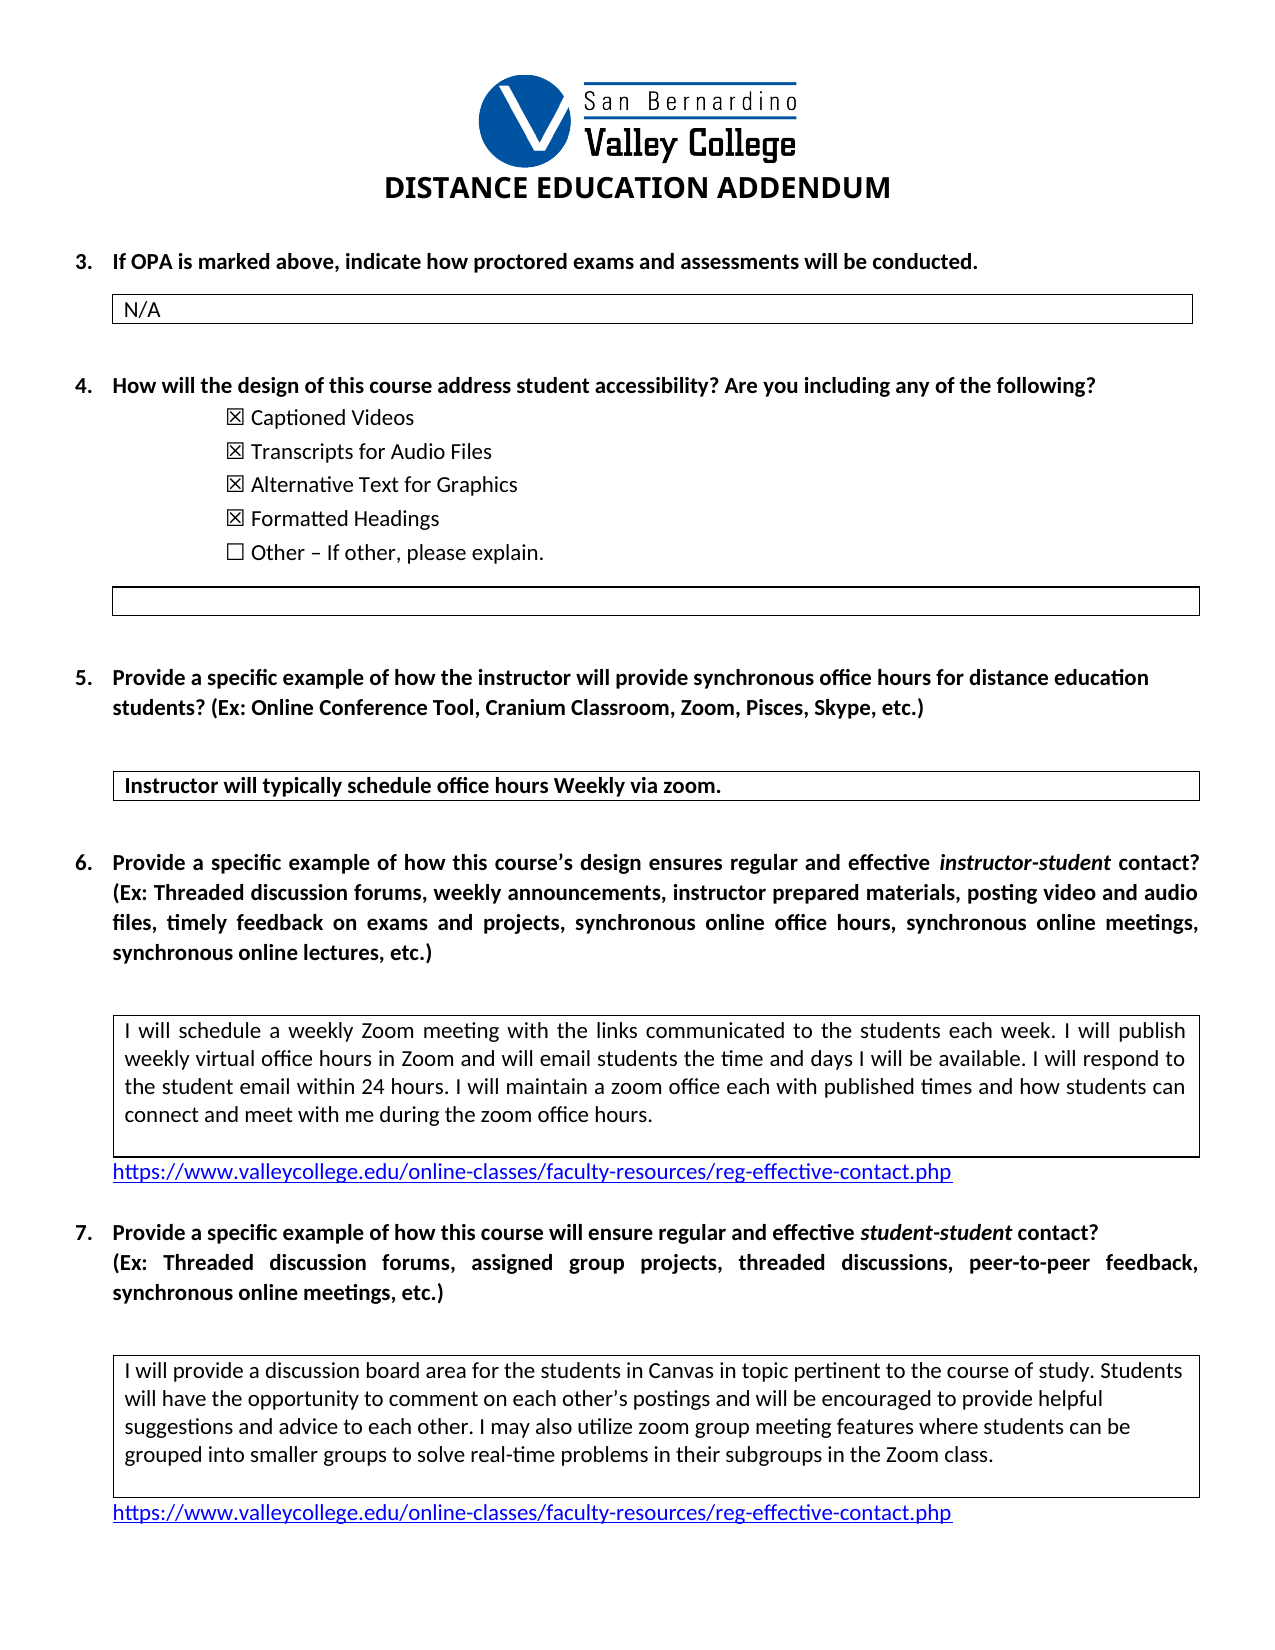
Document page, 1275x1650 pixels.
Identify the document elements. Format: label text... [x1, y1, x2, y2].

table_header Instructor will typically schedule office hours Weekly via zoom. [114, 772, 1199, 800]
list Alternative Text for Graphics [225, 468, 1200, 500]
list Other – If other, please explain. [225, 536, 1200, 567]
list Formatted Headings [225, 502, 1200, 533]
list If OPA is marked above, indicate how proctored exams and assessments will be conducted. [75, 247, 1200, 275]
list How will the design of this course address student accessibility? Are you including any of the following? [75, 371, 1200, 399]
table_header I will schedule a weekly Zoom meeting with the links communicated to the students each week. I will publish weekly virtual office hours in Zoom and will email students the time and days I will be available. I will respond to the student email within 24 hours. I will maintain a zoom office each with published times and how students can connect and meet with me during the zoom office hours. [114, 1016, 1199, 1156]
list Provide a specific example of how this course’s design ensures regular and effective instructor-student contact? (Ex: Threaded discussion forums, weekly announcements, instructor prepared materials, posting video and audio files, timely feedback on exams and projects, synchronous online office hours, synchronous online meetings, synchronous online lectures, etc.) [75, 848, 1200, 966]
table_header N/A [113, 295, 1192, 323]
list https://www.valleycollege.edu/online-classes/faculty-resources/reg-effective-contact.php [112, 1498, 1200, 1526]
list Captioned Videos [225, 401, 1200, 432]
table_header [113, 588, 1199, 615]
list Provide a specific example of how the instructor will provide synchronous office hours for distance education students? (Ex: Online Conference Tool, Cranium Classroom, Zoom, Pisces, Skype, etc.) [75, 663, 1200, 722]
list Provide a specific example of how this course will ensure regular and effective student-student contact? [75, 1218, 1200, 1246]
table_header I will provide a discussion board area for the students in Canvas in topic pertinent to the course of study. Students will have the opportunity to comment on each other’s postings and will be encouraged to provide helpful suggestions and advice to each other. I may also utilize zoom group meeting features where students can be grouped into smaller groups to solve real-time problems in their subgroups in the Zoom class. [114, 1356, 1199, 1497]
list (Ex: Threaded discussion forums, assigned group projects, threaded discussions, peer-to-peer feedback, synchronous online meetings, etc.) [112, 1248, 1200, 1306]
picture [478, 75, 797, 168]
list https://www.valleycollege.edu/online-classes/faculty-resources/reg-effective-contact.php [112, 1157, 1200, 1186]
list Transcripts for Audio Files [225, 435, 1200, 466]
